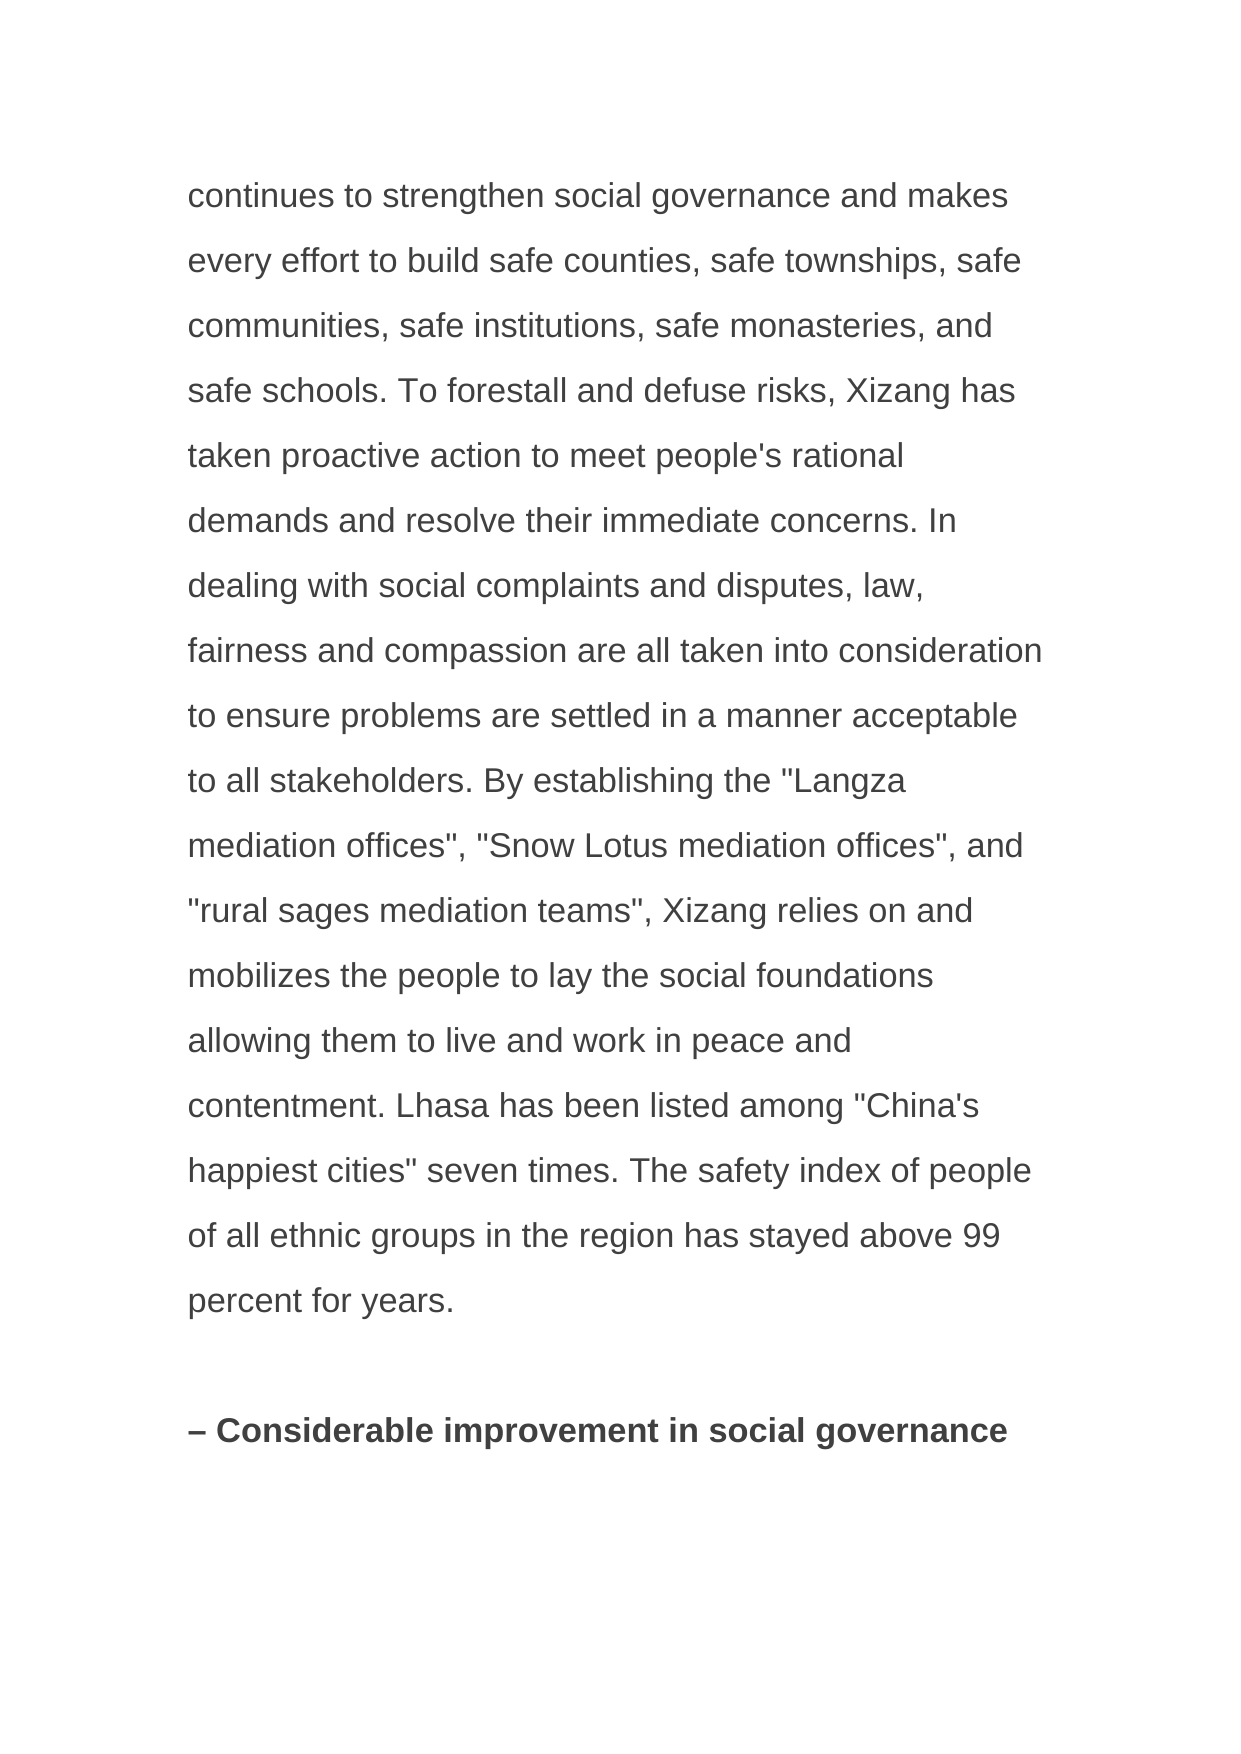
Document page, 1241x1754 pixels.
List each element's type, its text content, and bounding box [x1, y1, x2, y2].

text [187, 162, 1053, 1332]
text – Considerable improvement in social governance [187, 1397, 1053, 1462]
